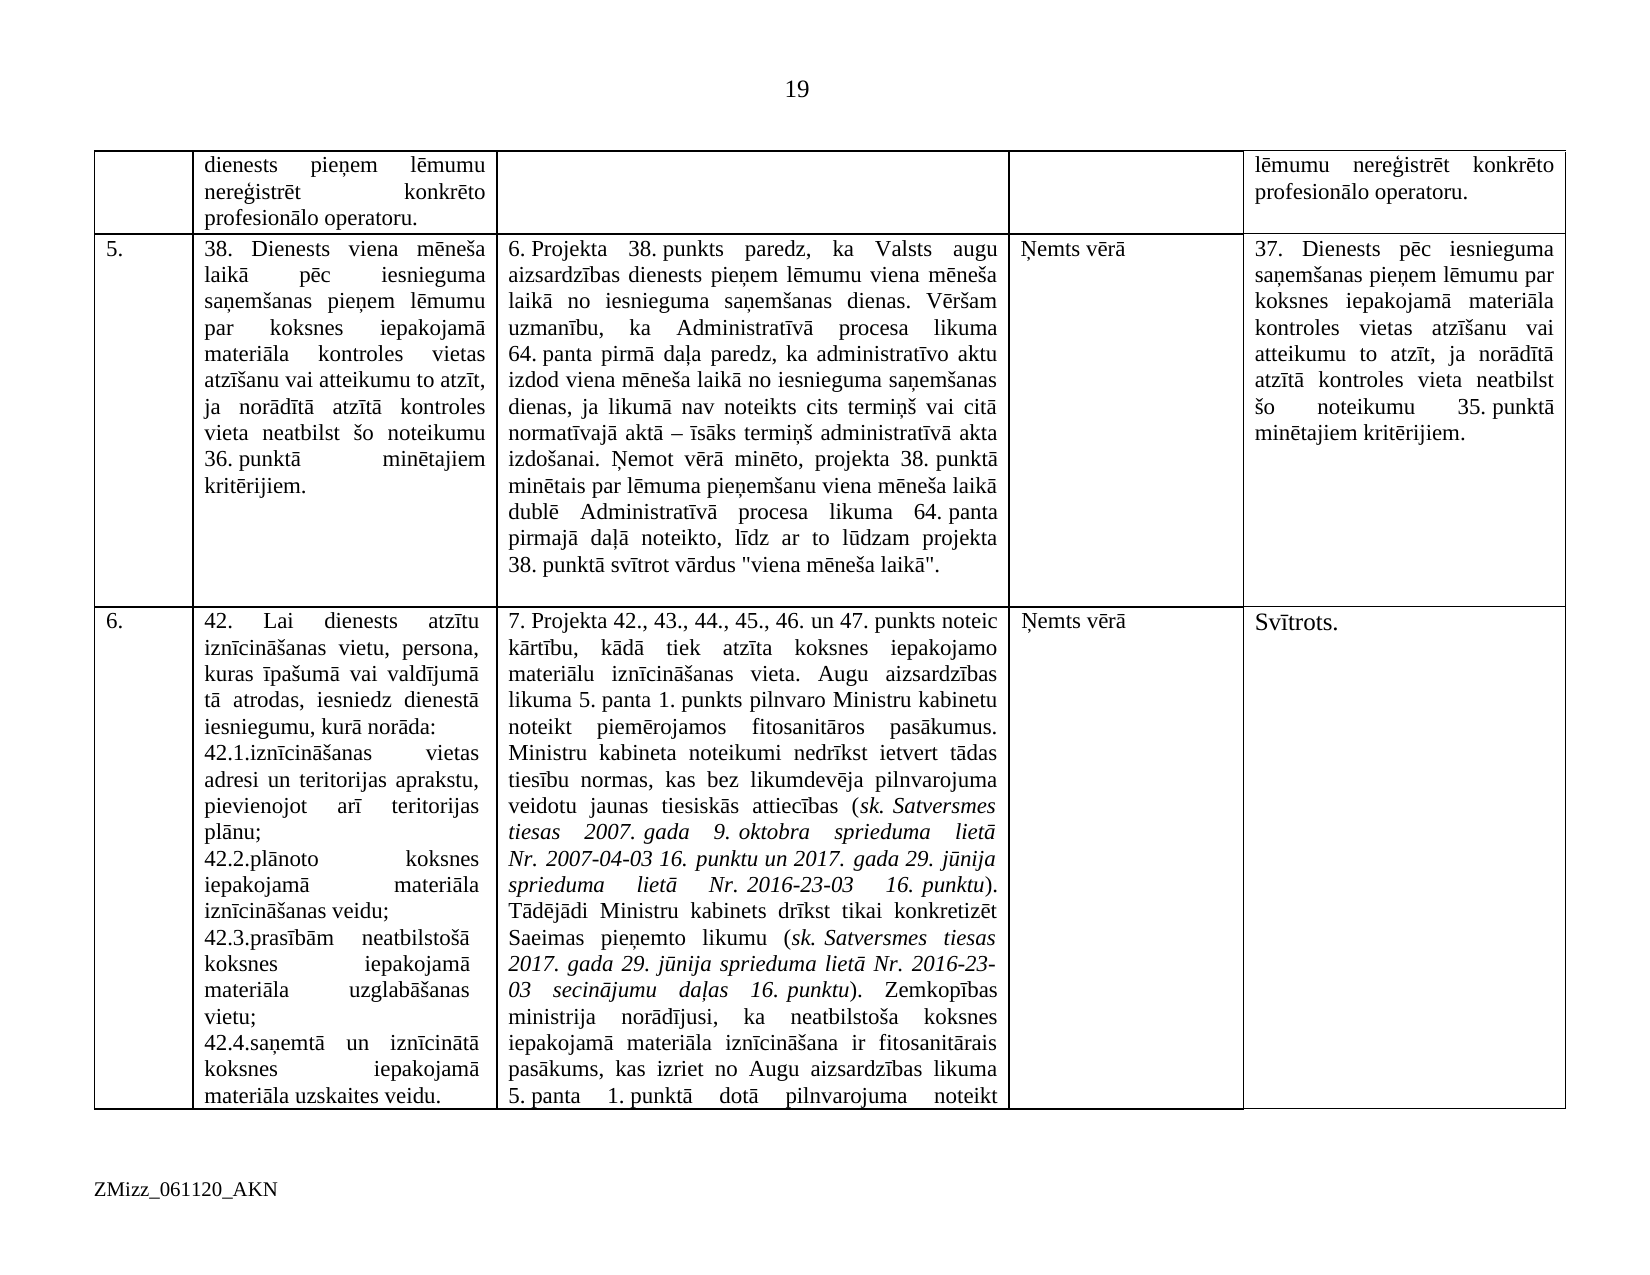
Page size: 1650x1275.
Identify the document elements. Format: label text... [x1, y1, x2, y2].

table_cell 37. Dienests pēc iesnieguma saņemšanas pieņem lēmumu par koksnes iepakojamā materiāla kontroles vietas atzīšanu vai atteikumu to atzīt, ja norādītā atzītā kontroles vieta neatbilst šo noteikumu 35. punktā minētajiem kritērijiem. [1244, 234, 1565, 606]
table_cell 5. [95, 235, 192, 606]
table_cell 38. Dienests viena mēneša laikā pēc iesnieguma saņemšanas pieņem lēmumu par koksnes iepakojamā materiāla kontroles vietas atzīšanu vai atteikumu to atzīt, ja norādītā atzītā kontroles vieta neatbilst šo noteikumu 36. punktā minētajiem kritērijiem. [194, 235, 496, 606]
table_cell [194, 152, 496, 233]
table_cell Ņemts vērā [1010, 608, 1243, 1108]
table_cell 6. Projekta 38. punkts paredz, ka Valsts augu aizsardzības dienests pieņem lēmumu viena mēneša laikā no iesnieguma saņemšanas dienas. Vēršam uzmanību, ka Administratīvā procesa likuma 64. panta pirmā daļa paredz, ka administratīvo aktu izdod viena mēneša laikā no iesnieguma saņemšanas dienas, ja likumā nav noteikts cits termiņš vai citā normatīvajā aktā – īsāks termiņš administratīvā akta izdošanai. Ņemot vērā minēto, projekta 38. punktā minētais par lēmuma pieņemšanu viena mēneša laikā dublē Administratīvā procesa likuma 64. panta pirmajā daļā noteikto, līdz ar to lūdzam projekta 38. punktā svītrot vārdus "viena mēneša laikā". [498, 235, 1008, 606]
table_cell Ņemts vērā [1010, 235, 1243, 606]
table_cell 2. [95, 152, 192, 233]
table_cell Svītrots. [1244, 607, 1565, 1108]
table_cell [498, 608, 1008, 1108]
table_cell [498, 152, 1008, 233]
table_cell 6. [95, 608, 192, 1108]
table_cell [1010, 152, 1243, 233]
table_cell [194, 608, 496, 1108]
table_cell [1244, 151, 1565, 233]
